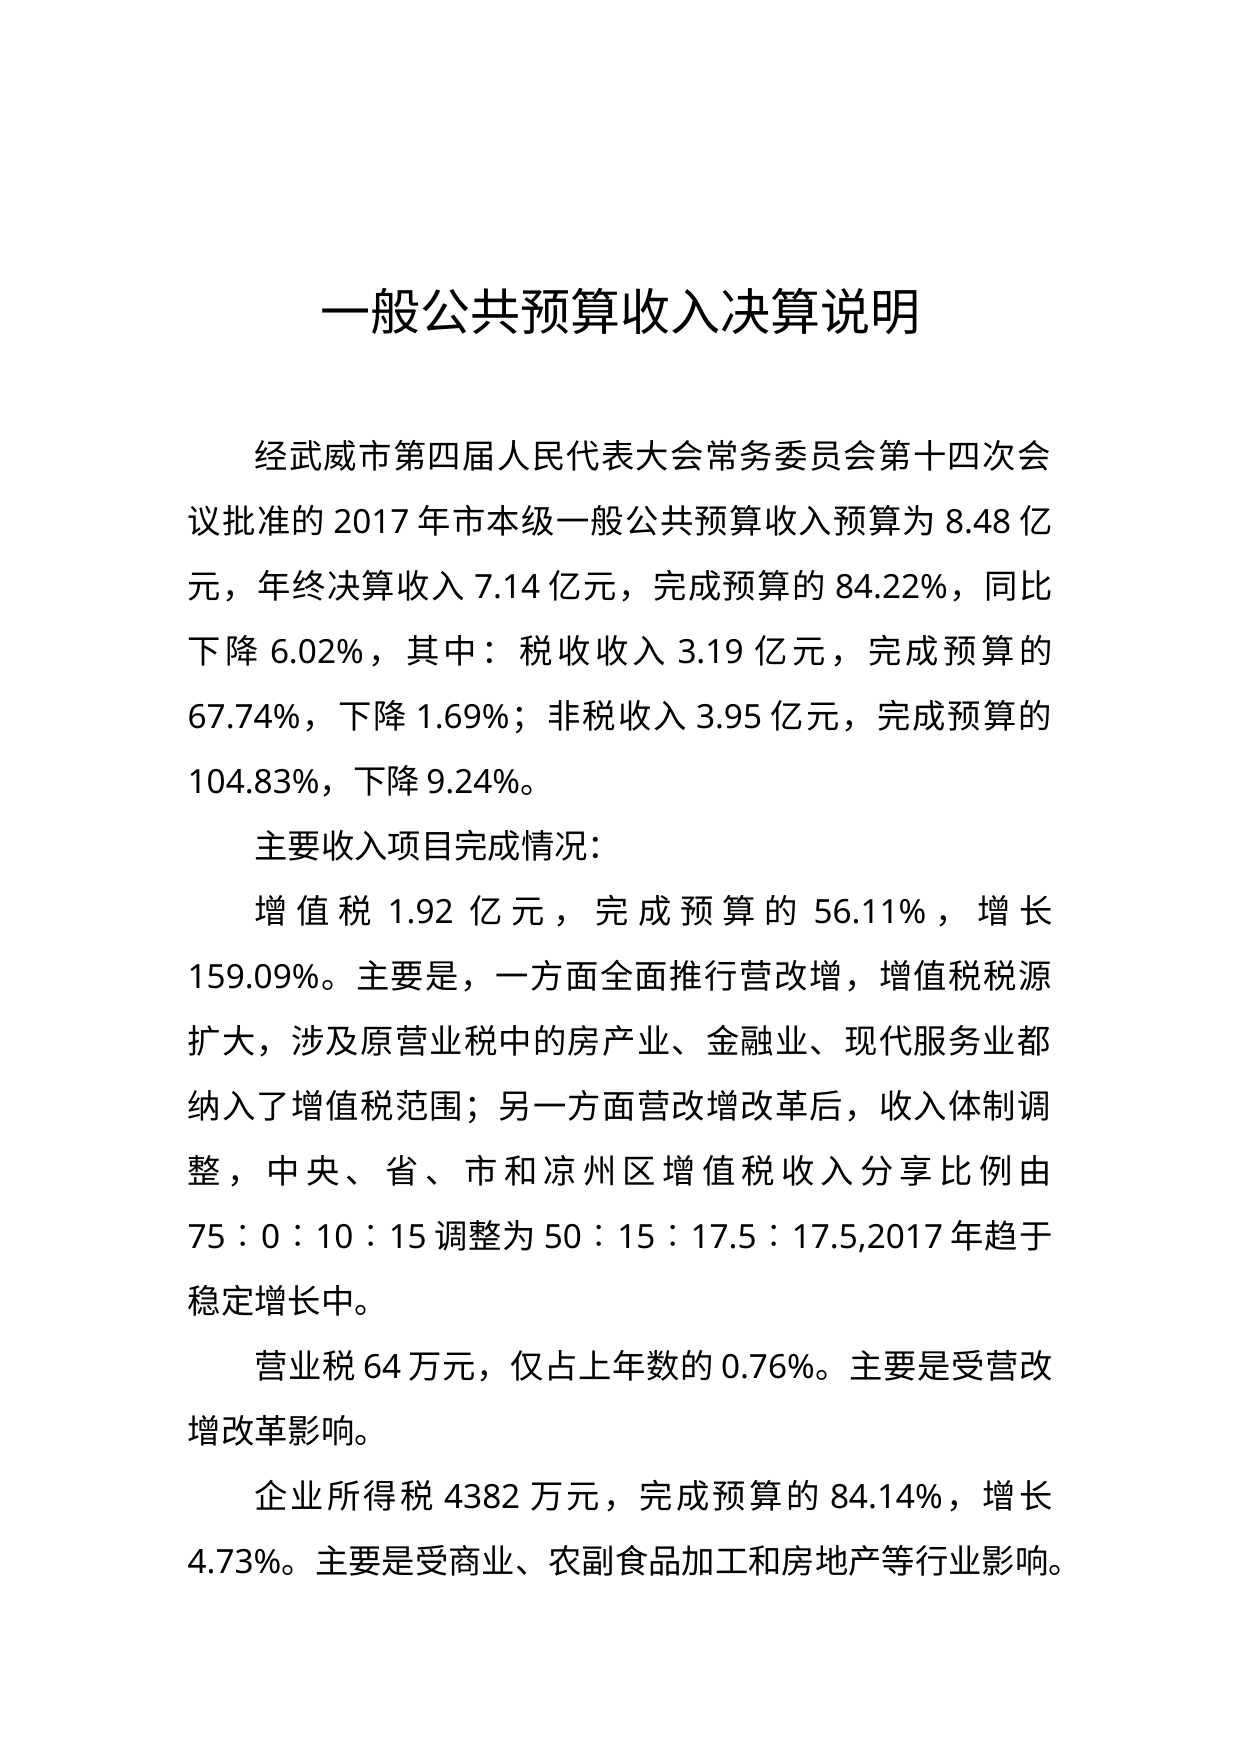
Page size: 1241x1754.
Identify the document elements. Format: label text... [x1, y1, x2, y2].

text 增值税1.92亿元，完成预算的56.11%，增长159.09%。主要是，一方面全面推行营改增，增值税税源扩大，涉及原营业税中的房产业、金融业、现代服务业都纳入了增值税范围；另一方面营改增改革后，收入体制调整，中央、省、市和凉州区增值税收入分享比例由75︰0︰10︰15调整为50︰15︰17.5︰17.5,2017年趋于稳定增长中。 [187, 877, 1053, 1332]
text 主要收入项目完成情况： [187, 812, 1053, 877]
text 一般公共预算收入决算说明 [187, 259, 1053, 357]
text 营业税64万元，仅占上年数的0.76%。主要是受营改增改革影响。 [187, 1332, 1053, 1462]
text 企业所得税4382万元，完成预算的84.14%，增长4.73%。主要是受商业、农副食品加工和房地产等行业影响。 [187, 1462, 1053, 1592]
text 经武威市第四届人民代表大会常务委员会第十四次会议批准的2017年市本级一般公共预算收入预算为8.48亿元，年终决算收入7.14亿元，完成预算的84.22%，同比下降6.02%，其中：税收收入3.19亿元，完成预算的67.74%，下降1.69%；非税收入3.95亿元，完成预算的104.83%，下降9.24%。 [187, 422, 1053, 812]
